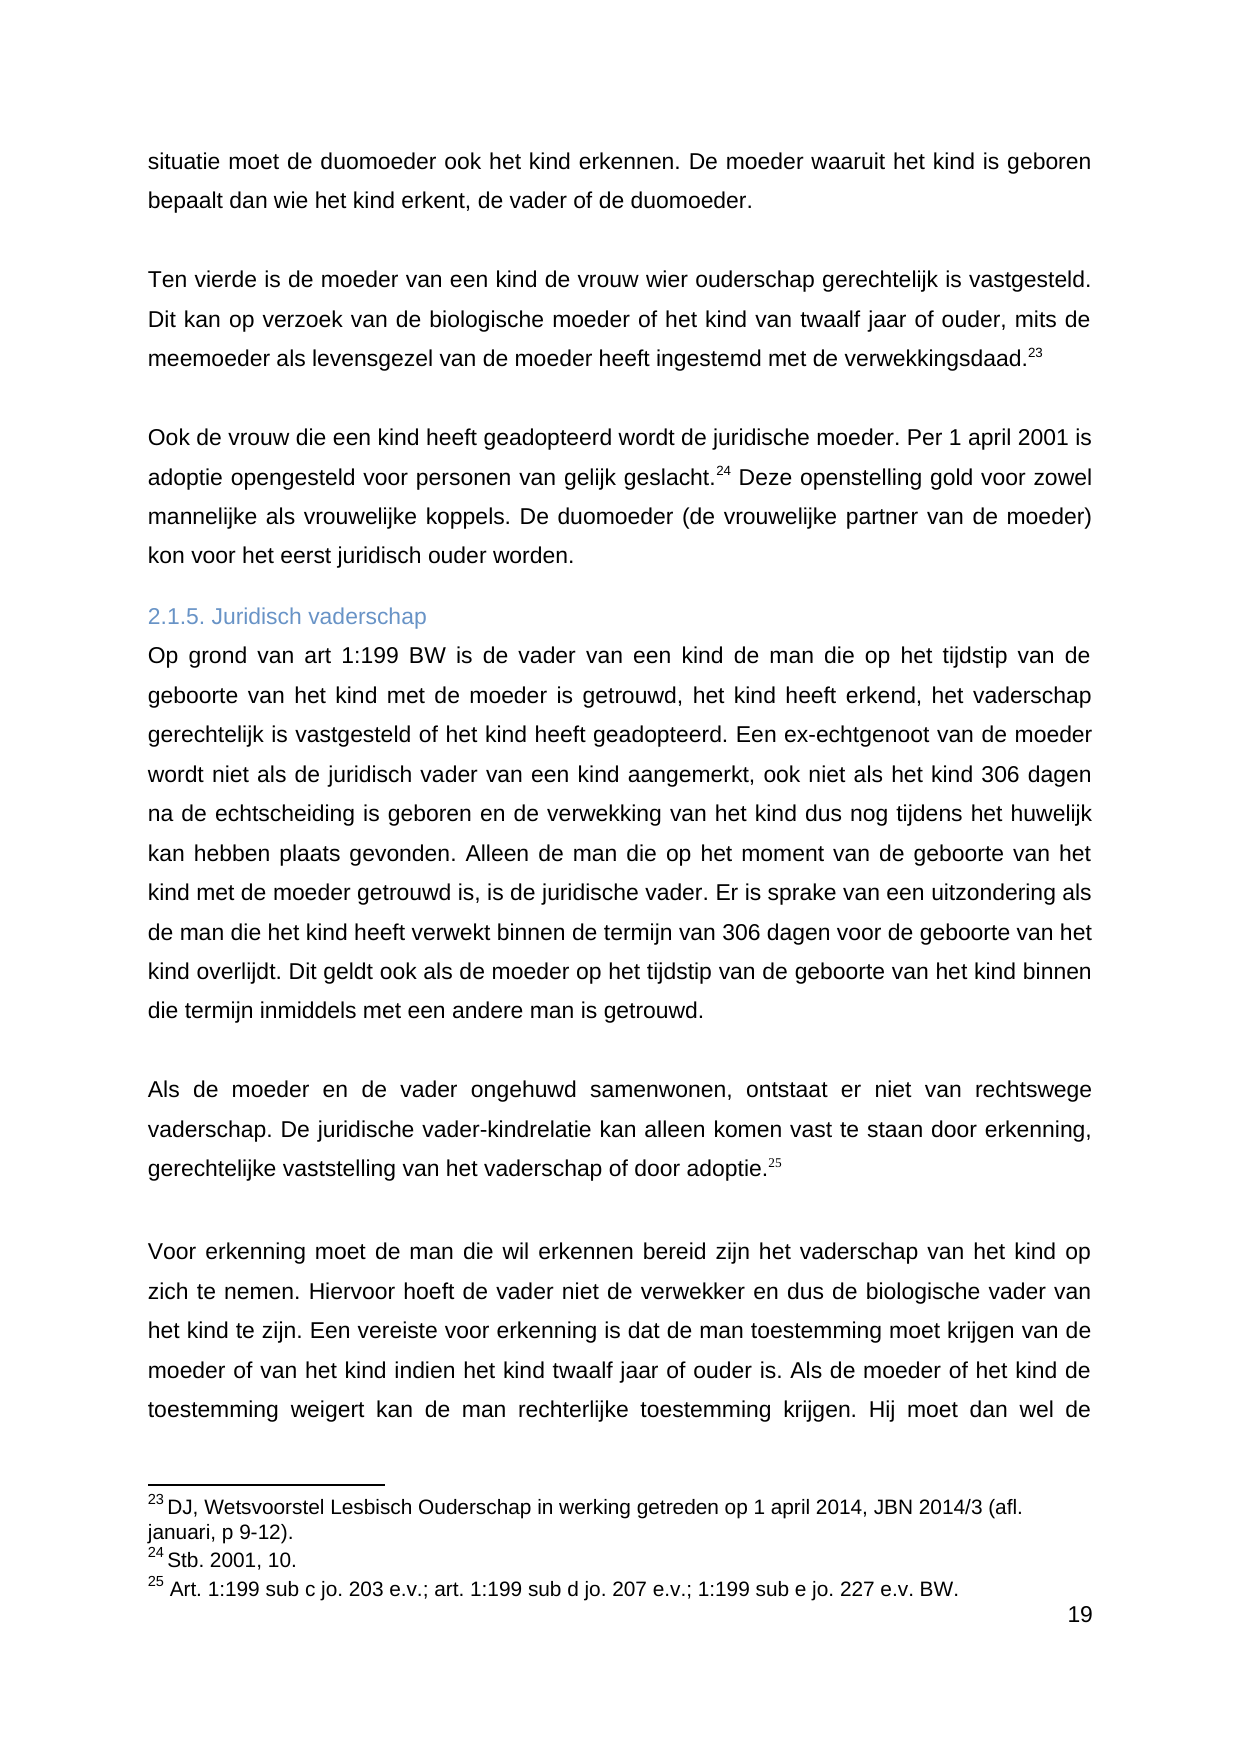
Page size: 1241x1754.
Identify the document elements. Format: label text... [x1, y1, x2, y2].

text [148, 1238, 1093, 1422]
text Als de moeder en de vader ongehuwd samenwonen, ontstaat er niet van rechtswege vaderschap. De juridische vader-kindrelatie kan alleen komen vast te staan door erkenning, gerechtelijke vaststelling van het vaderschap of door adoptie. [148, 1076, 1093, 1182]
text Ten vierde is de moeder van een kind de vrouw wier ouderschap gerechtelijk is vastgesteld. Dit kan op verzoek van de biologische moeder of het kind van twaalf jaar of ouder, mits de meemoeder als levensgezel van de moeder heeft ingestemd met de verwekkingsdaad. [148, 266, 1093, 371]
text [148, 148, 1093, 213]
text Ook de vrouw die een kind heeft geadopteerd wordt de juridische moeder. Per 1 april 2001 is adoptie opengesteld voor personen van gelijk geslacht. Deze openstelling gold voor zowel mannelijke als vrouwelijke koppels. De duomoeder (de vrouwelijke partner van de moeder) kon voor het eerst juridisch ouder worden. [148, 424, 1093, 569]
text Op grond van art 1:199 BW is de vader van een kind de man die op het tijdstip van de geboorte van het kind met de moeder is getrouwd, het kind heeft erkend, het vaderschap gerechtelijk is vastgesteld of het kind heeft geadopteerd. Een ex-echtgenoot van de moeder wordt niet als de juridisch vader van een kind aangemerkt, ook niet als het kind 306 dagen na de echtscheiding is geboren en de verwekking van het kind dus nog tijdens het huwelijk kan hebben plaats gevonden. Alleen de man die op het moment van de geboorte van het kind met de moeder getrouwd is, is de juridische vader. Er is sprake van een uitzondering als de man die het kind heeft verwekt binnen de termijn van 306 dagen voor de geboorte van het kind overlijdt. Dit geldt ook als de moeder op het tijdstip van de geboorte van het kind binnen die termijn inmiddels met een andere man is getrouwd. [148, 642, 1093, 1024]
subtitle 2.1.5. Juridisch vaderschap [148, 603, 1093, 629]
